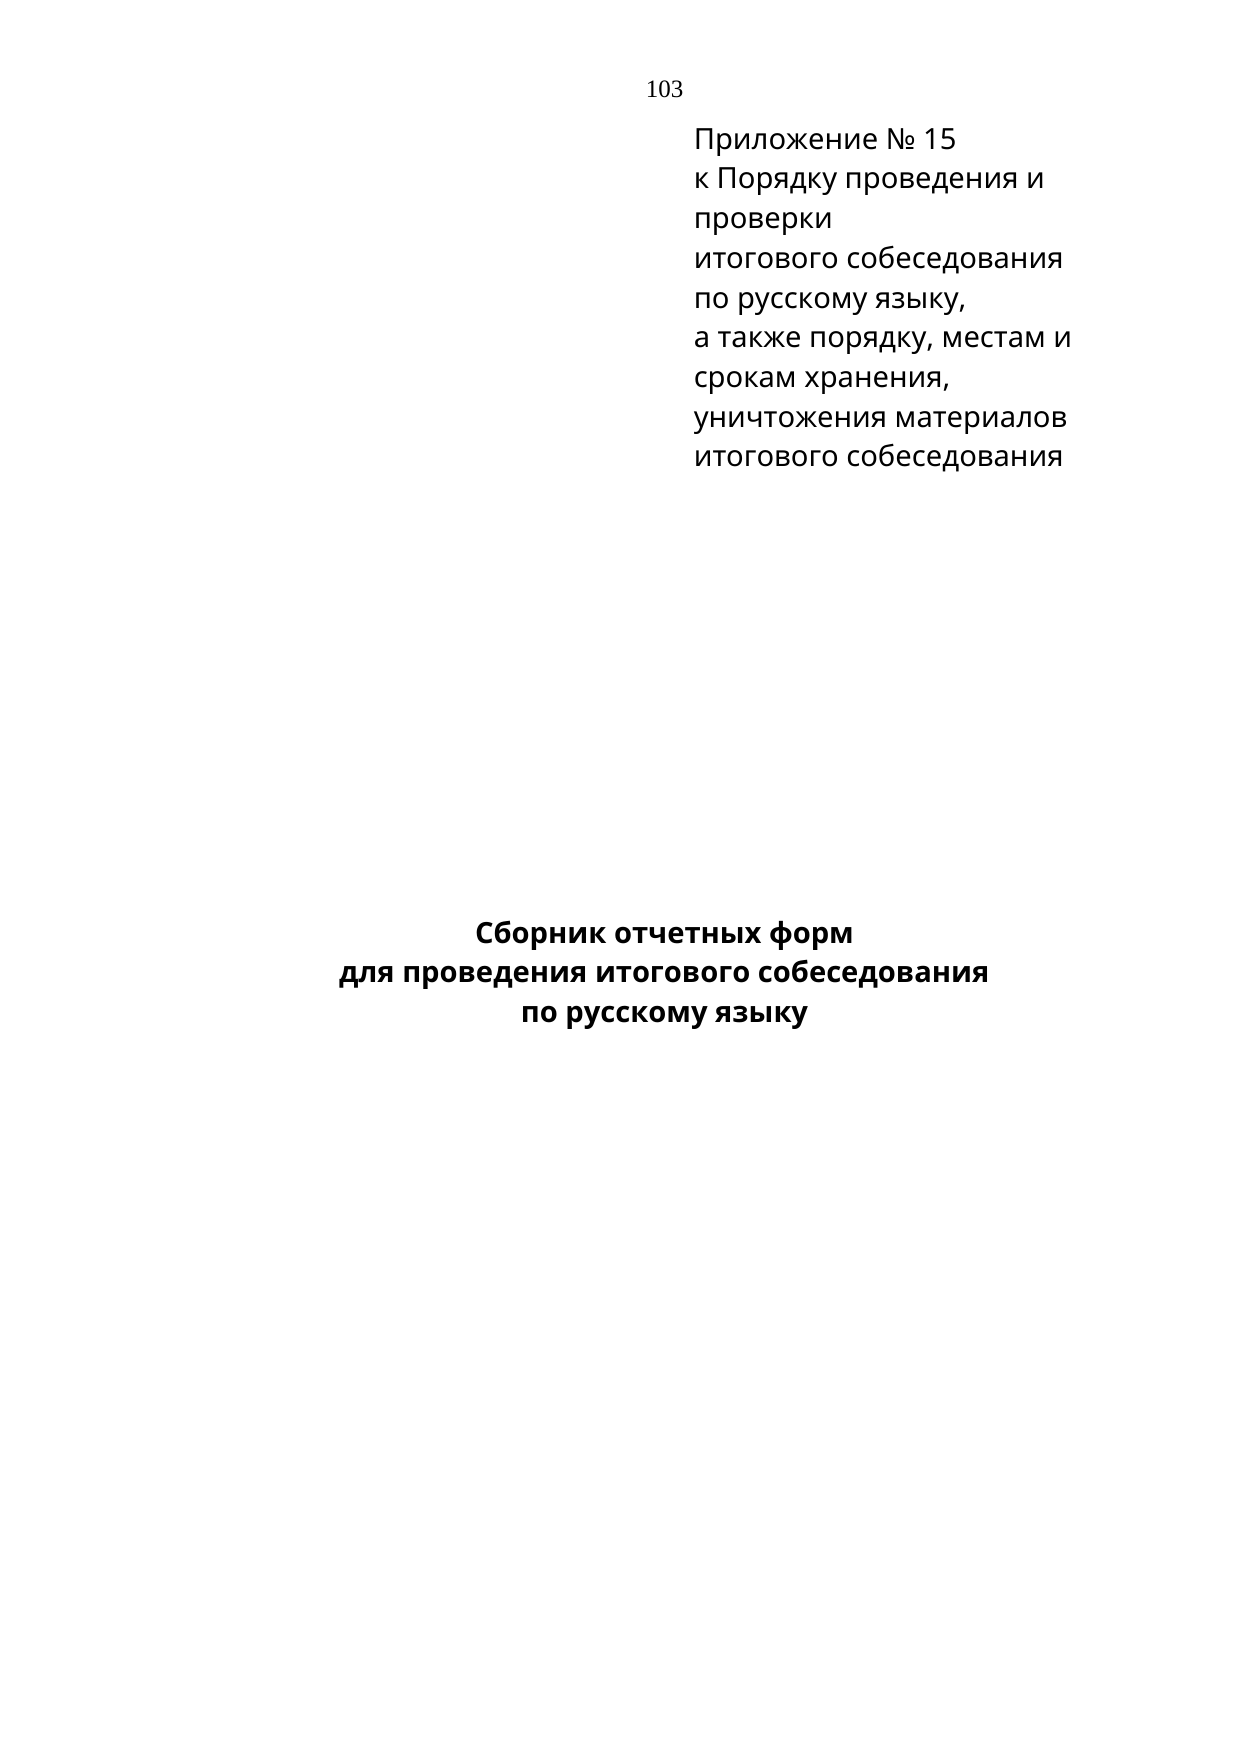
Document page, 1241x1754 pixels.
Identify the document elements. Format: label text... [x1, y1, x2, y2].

text по русскому языку, [693, 277, 1152, 317]
text итогового собеседования [693, 237, 1152, 277]
text по русскому языку [177, 991, 1152, 1031]
text для проведения итогового собеседования [177, 952, 1152, 991]
text уничтожения материалов [693, 396, 1152, 436]
text а также порядку, местам и [693, 317, 1152, 356]
text к Порядку проведения и проверки [693, 158, 1152, 237]
text Сборник отчетных форм [177, 912, 1152, 952]
text итогового собеседования [693, 436, 1152, 475]
text срокам хранения, [693, 356, 1152, 396]
text Приложение № 15 [693, 118, 1152, 158]
